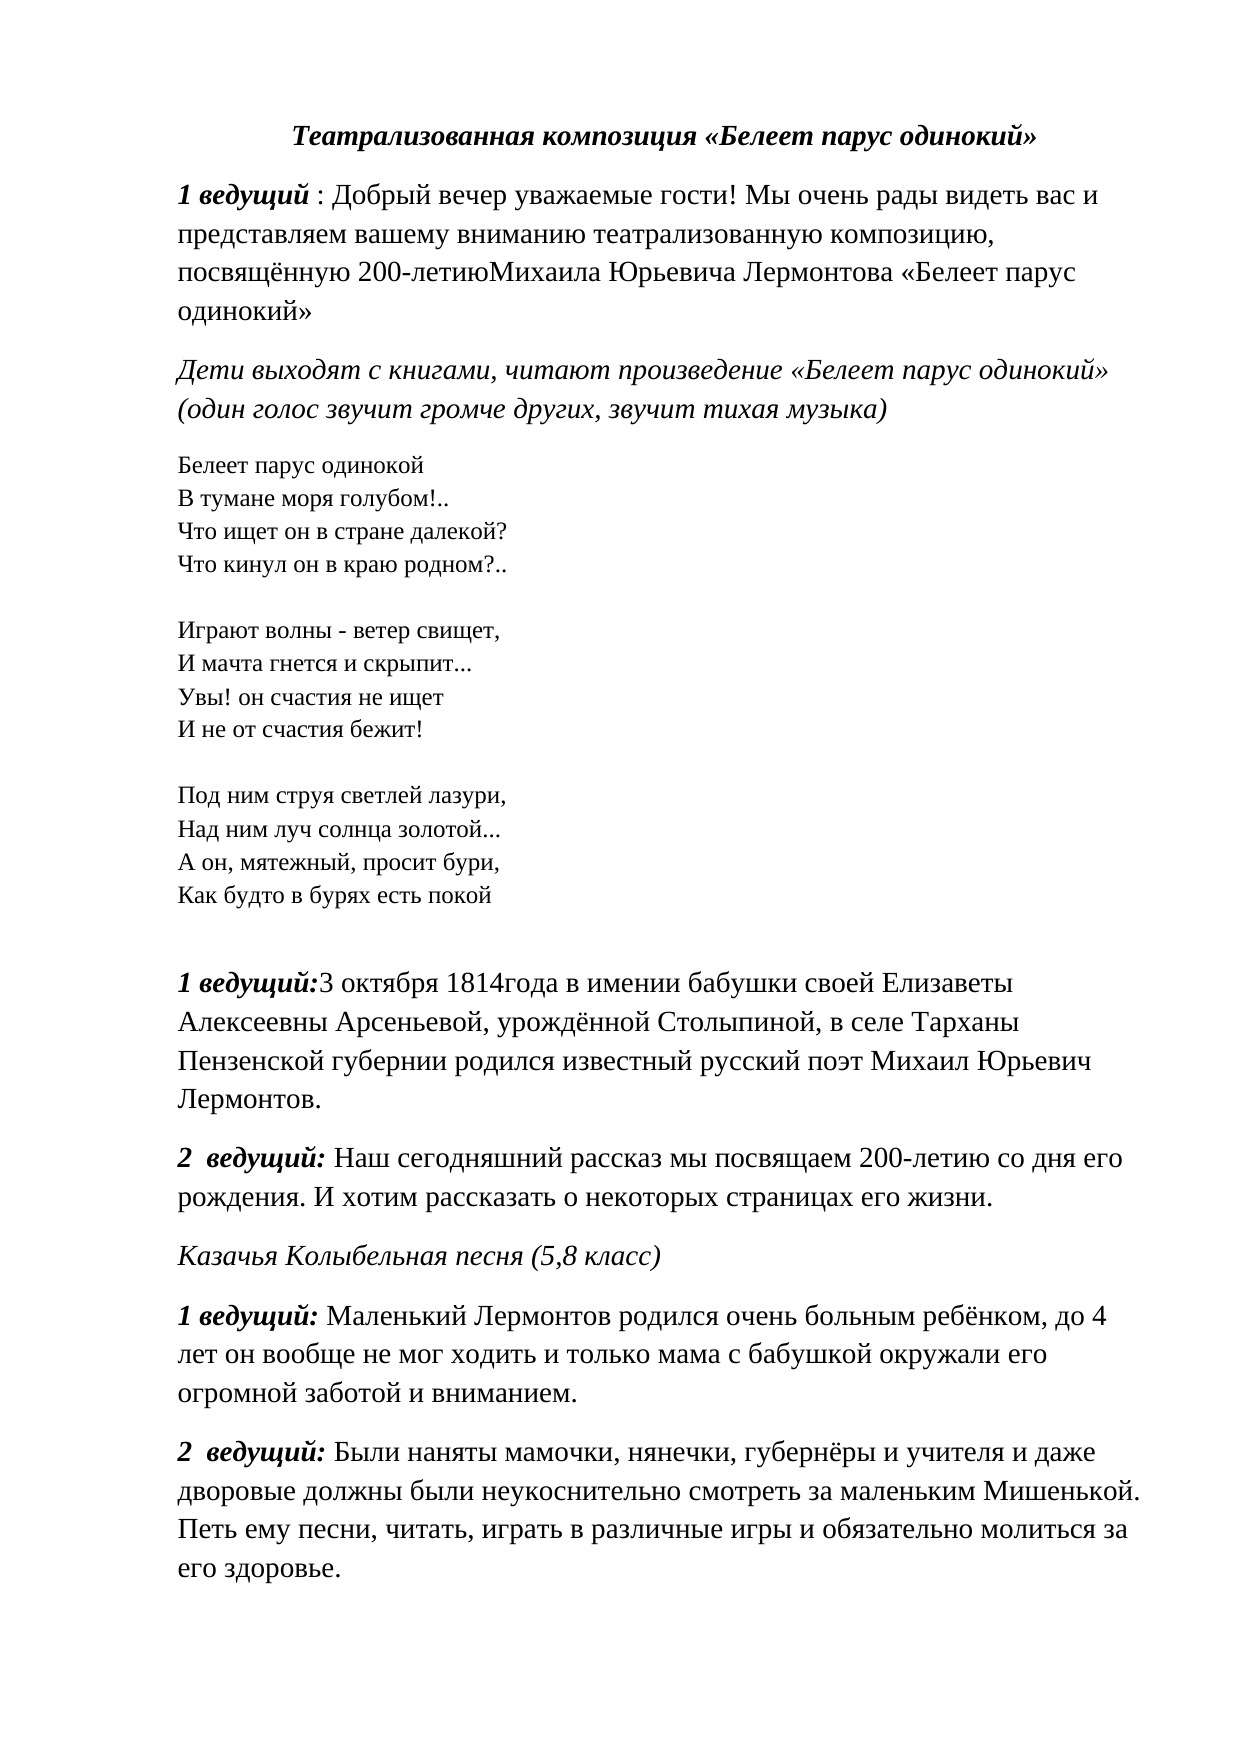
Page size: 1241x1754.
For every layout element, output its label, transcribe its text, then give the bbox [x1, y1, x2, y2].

text Дети выходят с книгами, читают произведение «Белеет парус одинокий» (один голос звучит громче других, звучит тихая музыка) [177, 352, 1152, 424]
text 1 ведущий: Маленький Лермонтов родился очень больным ребёнком, до 4 лет он вообще не мог ходить и только мама с бабушкой окружали его огромной заботой и вниманием. [177, 1298, 1152, 1408]
text Театрализованная композиция «Белеет парус одинокий» [177, 118, 1152, 152]
text 1 ведущий:3 октября 1814года в имении бабушки своей Елизаветы Алексеевны Арсеньевой, урождённой Столыпиной, в селе Тарханы Пензенской губернии родился известный русский поэт Михаил Юрьевич Лермонтов. [177, 966, 1152, 1115]
text 2 ведущий: Наш сегодняшний рассказ мы посвящаем 200-летию со дня его рождения. И хотим рассказать о некоторых страницах его жизни. [177, 1141, 1152, 1213]
text 1 ведущий : Добрый вечер уважаемые гости! Мы очень рады видеть вас и представляем вашему вниманию театрализованную композицию, посвящённую 200-летиюМихаила Юрьевича Лермонтова «Белеет парус одинокий» [177, 177, 1152, 327]
text Казачья Колыбельная песня (5,8 класс) [177, 1238, 1152, 1272]
text Белеет парус одинокой В тумане моря голубом!.. Что ищет он в стране далекой? Что кинул он в краю родном?.. Играют волны - ветер свищет, И мачта гнется и скрыпит... Увы! он счастия не ищет И не от счастия бежит! Под ним струя светлей лазури, Над ним луч солнца золотой... А он, мятежный, просит бури, Как будто в бурях есть покой [177, 450, 1152, 941]
text 2 ведущий: Были наняты мамочки, нянечки, губернёры и учителя и даже дворовые должны были неукоснительно смотреть за маленьким Мишенькой. Петь ему песни, читать, играть в различные игры и обязательно молиться за его здоровье. [177, 1434, 1152, 1583]
